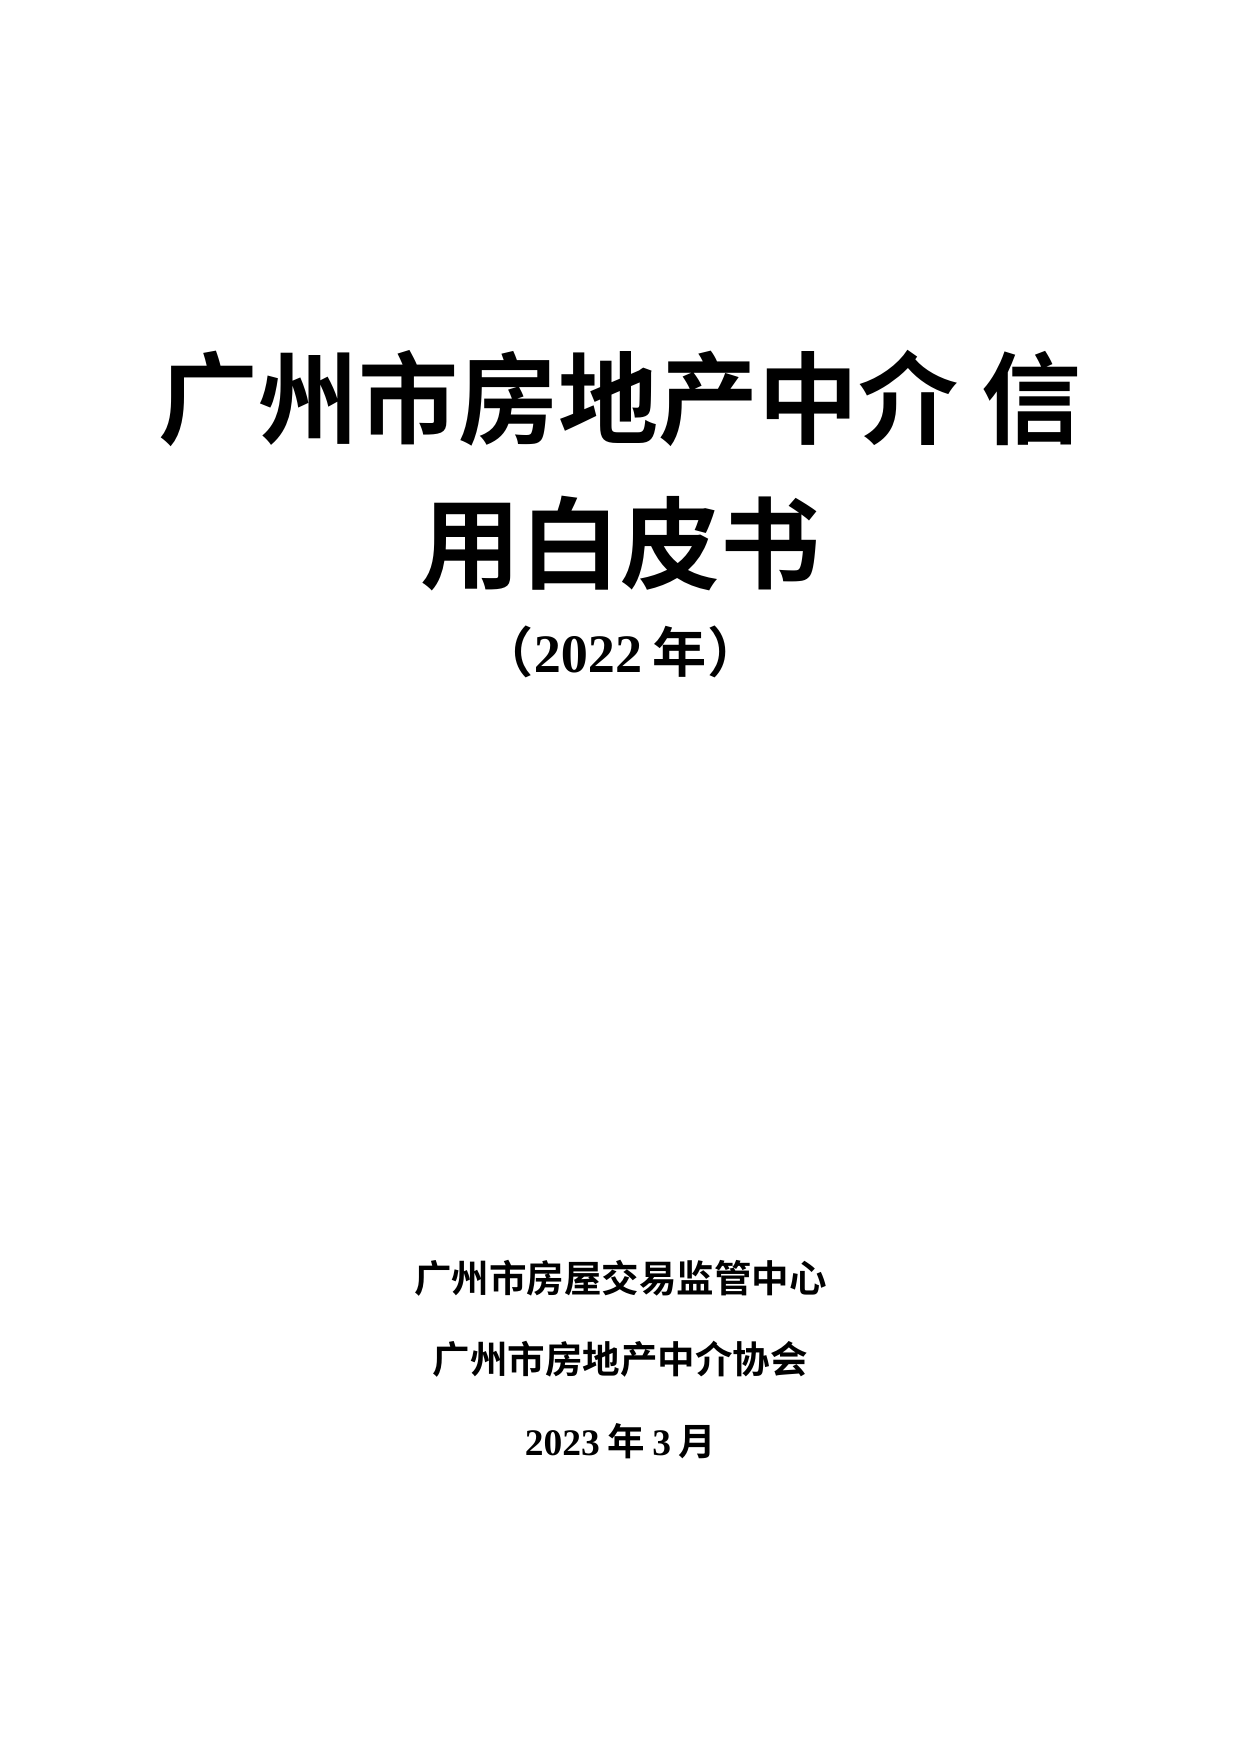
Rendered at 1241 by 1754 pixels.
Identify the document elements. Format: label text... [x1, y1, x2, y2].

text 广州市房屋交易监管中心 [148, 1249, 1092, 1303]
text 2023年3月 [148, 1412, 1092, 1466]
text （2022年） [148, 610, 1092, 688]
text 广州市房地产中介 信用白皮书 [148, 320, 1092, 610]
text 广州市房地产中介协会 [148, 1330, 1092, 1384]
